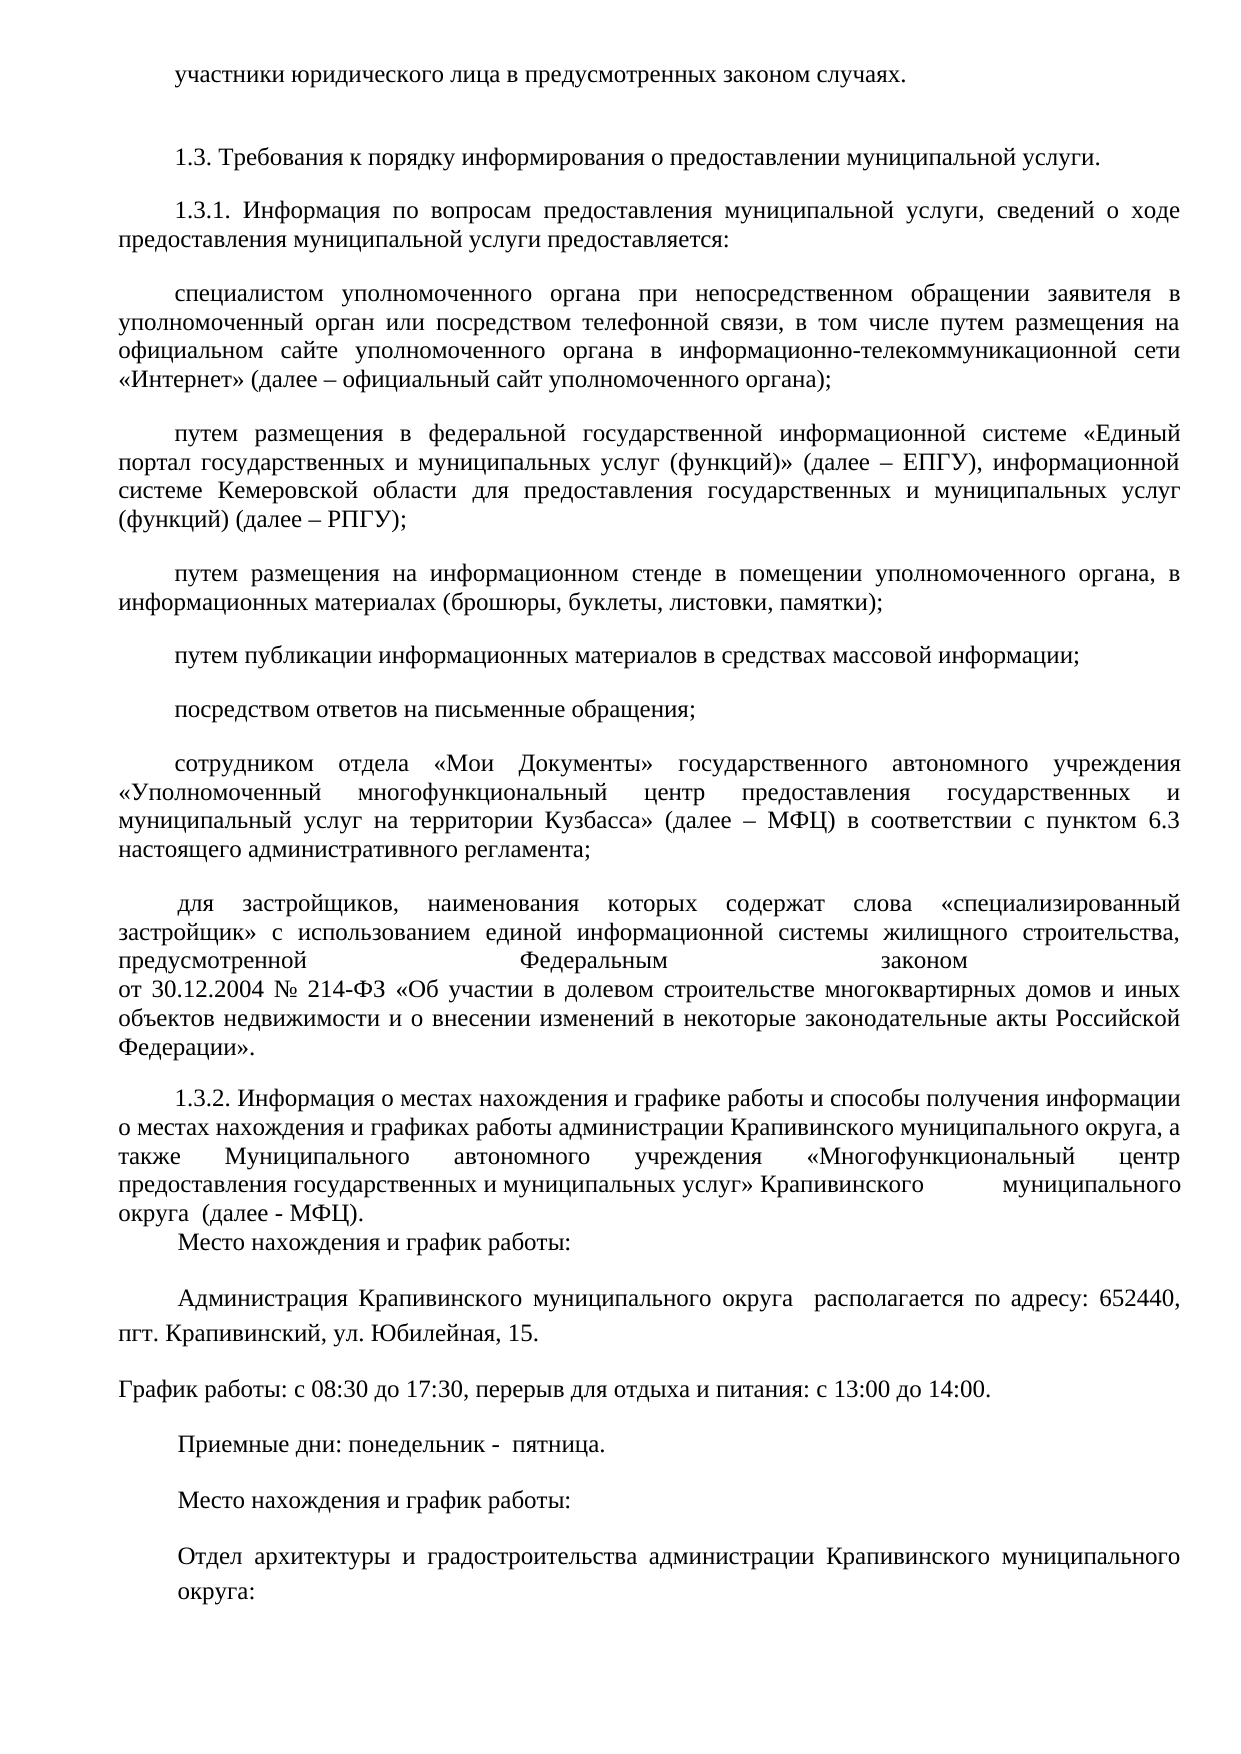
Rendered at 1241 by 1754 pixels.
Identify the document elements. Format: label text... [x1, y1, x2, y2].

text 1.3.2. Информация о местах нахождения и графике работы и способы получения информации о местах нахождения и графиках работы администрации Крапивинского муниципального округа, а также Муниципального автономного учреждения «Многофункциональный центр предоставления государственных и муниципальных услуг» Крапивинского муниципального округа (далее - МФЦ). [118, 1083, 1181, 1227]
text специалистом уполномоченного органа при непосредственном обращении заявителя в уполномоченный орган или посредством телефонной связи, в том числе путем размещения на официальном сайте уполномоченного органа в информационно-телекоммуникационной сети «Интернет» (далее – официальный сайт уполномоченного органа); [118, 278, 1181, 393]
text путем размещения на информационном стенде в помещении уполномоченного органа, в информационных материалах (брошюры, буклеты, листовки, памятки); [118, 558, 1181, 615]
text путем размещения в федеральной государственной информационной системе «Единый портал государственных и муниципальных услуг (функций)» (далее – ЕПГУ), информационной системе Кемеровской области для предоставления государственных и муниципальных услуг (функций) (далее – РПГУ); [118, 418, 1181, 533]
text посредством ответов на письменные обращения; [118, 694, 1181, 723]
text График работы: с 08:30 до 17:30, перерыв для отдыха и питания: с 13:00 до 14:00. [118, 1374, 1181, 1402]
text 1.3. Требования к порядку информирования о предоставлении муниципальной услуги. [118, 142, 1181, 170]
text для застройщиков, наименования которых содержат слова «специализированный застройщик» с использованием единой информационной системы жилищного строительства, предусмотренной Федеральным законом от 30.12.2004 № 214-ФЗ «Об участии в долевом строительстве многоквартирных домов и иных объектов недвижимости и о внесении изменений в некоторые законодательные акты Российской Федерации». [118, 888, 1181, 1060]
text Отдел архитектуры и градостроительства администрации Крапивинского муниципального округа: [177, 1541, 1181, 1605]
text Место нахождения и график работы: [118, 1485, 1181, 1514]
text Приемные дни: понедельник - пятница. [118, 1429, 1181, 1458]
text 1.3.1. Информация по вопросам предоставления муниципальной услуги, сведений о ходе предоставления муниципальной услуги предоставляется: [118, 195, 1181, 253]
text сотрудником отдела «Мои Документы» государственного автономного учреждения «Уполномоченный многофункциональный центр предоставления государственных и муниципальный услуг на территории Кузбасса» (далее – МФЦ) в соответствии с пунктом 6.3 настоящего административного регламента; [118, 748, 1181, 863]
text участники юридического лица в предусмотренных законом случаях. [118, 59, 1181, 88]
text Место нахождения и график работы: [118, 1227, 1181, 1256]
text Администрация Крапивинского муниципального округа располагается по адресу: 652440, пгт. Крапивинский, ул. Юбилейная, 15. [118, 1283, 1181, 1347]
text путем публикации информационных материалов в средствах массовой информации; [118, 640, 1181, 669]
